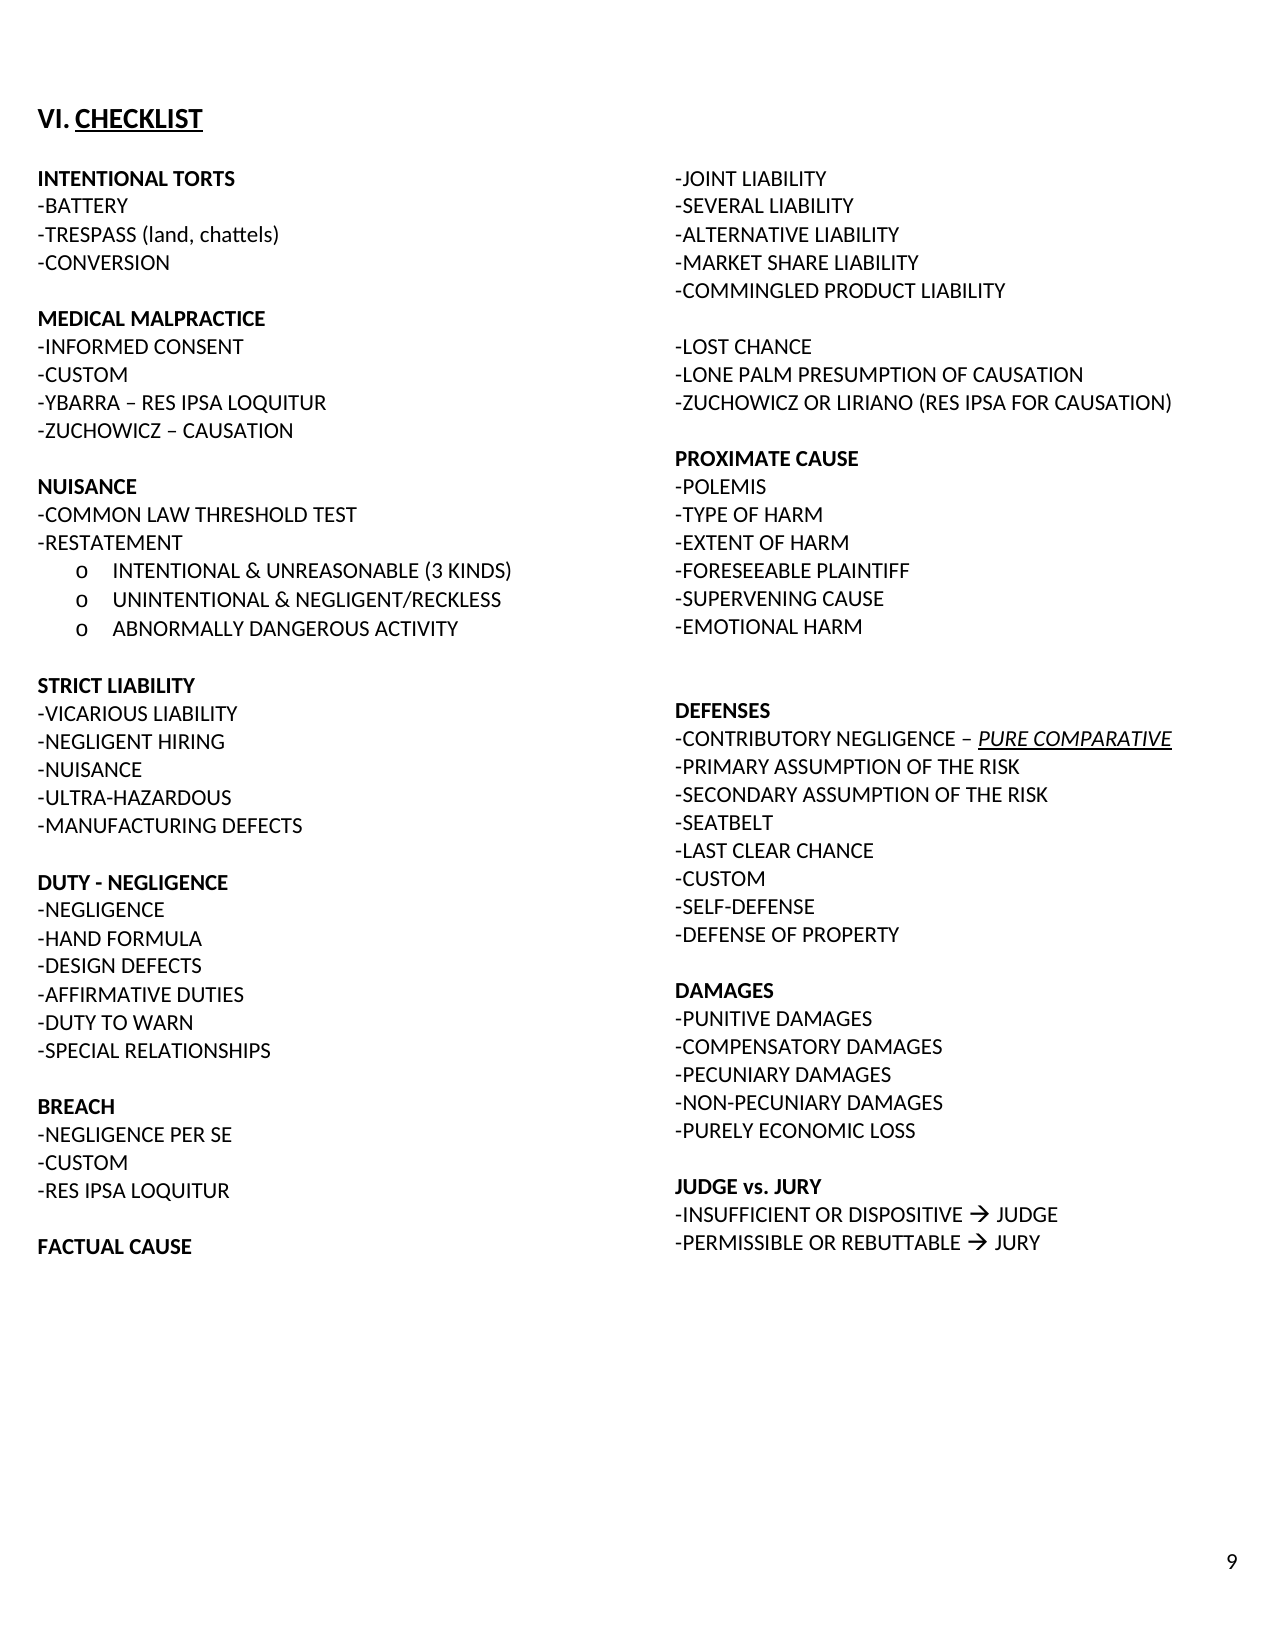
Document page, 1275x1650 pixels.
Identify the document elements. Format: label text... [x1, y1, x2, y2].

list LAST CLEAR CHANCE [675, 836, 1237, 864]
list SPECIAL RELATIONSHIPS [37, 1036, 600, 1064]
text DEFENSES [675, 696, 1237, 724]
text MEDICAL MALPRACTICE [37, 304, 600, 332]
list SECONDARY ASSUMPTION OF THE RISK [675, 780, 1237, 808]
list DEFENSE OF PROPERTY [675, 920, 1237, 948]
list COMPENSATORY DAMAGES [675, 1032, 1237, 1060]
list PERMISSIBLE OR REBUTTABLE JURY [675, 1228, 1237, 1256]
list COMMON LAW THRESHOLD TEST [37, 500, 600, 528]
list TYPE OF HARM [675, 500, 1237, 528]
text DUTY - NEGLIGENCE [37, 868, 600, 896]
list YBARRA – RES IPSA LOQUITUR [37, 388, 600, 416]
list PUNITIVE DAMAGES [675, 1004, 1237, 1032]
list NON-PECUNIARY DAMAGES [675, 1088, 1237, 1116]
list SEATBELT [675, 808, 1237, 836]
text JUDGE vs. JURY [675, 1172, 1237, 1200]
text DAMAGES [675, 976, 1237, 1004]
list EMOTIONAL HARM [675, 612, 1237, 640]
list NEGLIGENCE [37, 896, 600, 924]
list BATTERY [37, 192, 600, 220]
list DESIGN DEFECTS [37, 952, 600, 980]
list LONE PALM PRESUMPTION OF CAUSATION [675, 360, 1237, 388]
subtitle Checklist [37, 100, 1237, 136]
list JOINT LIABILITY [675, 164, 1237, 192]
list CUSTOM [37, 360, 600, 388]
list INTENTIONAL & UNREASONABLE (3 KINDS) [75, 556, 600, 585]
list CUSTOM [37, 1148, 600, 1176]
list CONTRIBUTORY NEGLIGENCE – PURE COMPARATIVE [675, 724, 1237, 752]
list HAND FORMULA [37, 924, 600, 952]
list SELF-DEFENSE [675, 892, 1237, 920]
list TRESPASS (land, chattels) [37, 220, 600, 248]
list UNINTENTIONAL & NEGLIGENT/RECKLESS [75, 585, 600, 614]
list ABNORMALLY DANGEROUS ACTIVITY [75, 614, 600, 643]
text INTENTIONAL TORTS [37, 164, 600, 192]
list LOST CHANCE [675, 332, 1237, 360]
text BREACH [37, 1092, 600, 1120]
list DUTY TO WARN [37, 1008, 600, 1036]
list SEVERAL LIABILITY [675, 192, 1237, 220]
text STRICT LIABILITY [37, 671, 600, 699]
list INSUFFICIENT OR DISPOSITIVE JUDGE [675, 1200, 1237, 1228]
list VICARIOUS LIABILITY [37, 699, 600, 727]
list CUSTOM [675, 864, 1237, 892]
list PRIMARY ASSUMPTION OF THE RISK [675, 752, 1237, 780]
list ZUCHOWICZ – CAUSATION [37, 416, 600, 444]
text FACTUAL CAUSE [37, 1232, 600, 1260]
text NUISANCE [37, 472, 600, 500]
list RESTATEMENT [37, 528, 600, 556]
list INFORMED CONSENT [37, 332, 600, 360]
list FORESEEABLE PLAINTIFF [675, 556, 1237, 584]
list AFFIRMATIVE DUTIES [37, 980, 600, 1008]
list NEGLIGENT HIRING [37, 727, 600, 756]
list NUISANCE [37, 756, 600, 783]
list COMMINGLED PRODUCT LIABILITY [675, 276, 1237, 304]
list PURELY ECONOMIC LOSS [675, 1116, 1237, 1144]
list MANUFACTURING DEFECTS [37, 812, 600, 839]
list POLEMIS [675, 472, 1237, 500]
list EXTENT OF HARM [675, 528, 1237, 556]
list CONVERSION [37, 248, 600, 276]
list ALTERNATIVE LIABILITY [675, 220, 1237, 248]
list RES IPSA LOQUITUR [37, 1176, 600, 1204]
text PROXIMATE CAUSE [675, 444, 1237, 472]
list ULTRA-HAZARDOUS [37, 783, 600, 812]
list ZUCHOWICZ OR LIRIANO (RES IPSA FOR CAUSATION) [675, 388, 1237, 416]
list NEGLIGENCE PER SE [37, 1120, 600, 1148]
list PECUNIARY DAMAGES [675, 1060, 1237, 1088]
list SUPERVENING CAUSE [675, 584, 1237, 612]
list MARKET SHARE LIABILITY [675, 248, 1237, 276]
